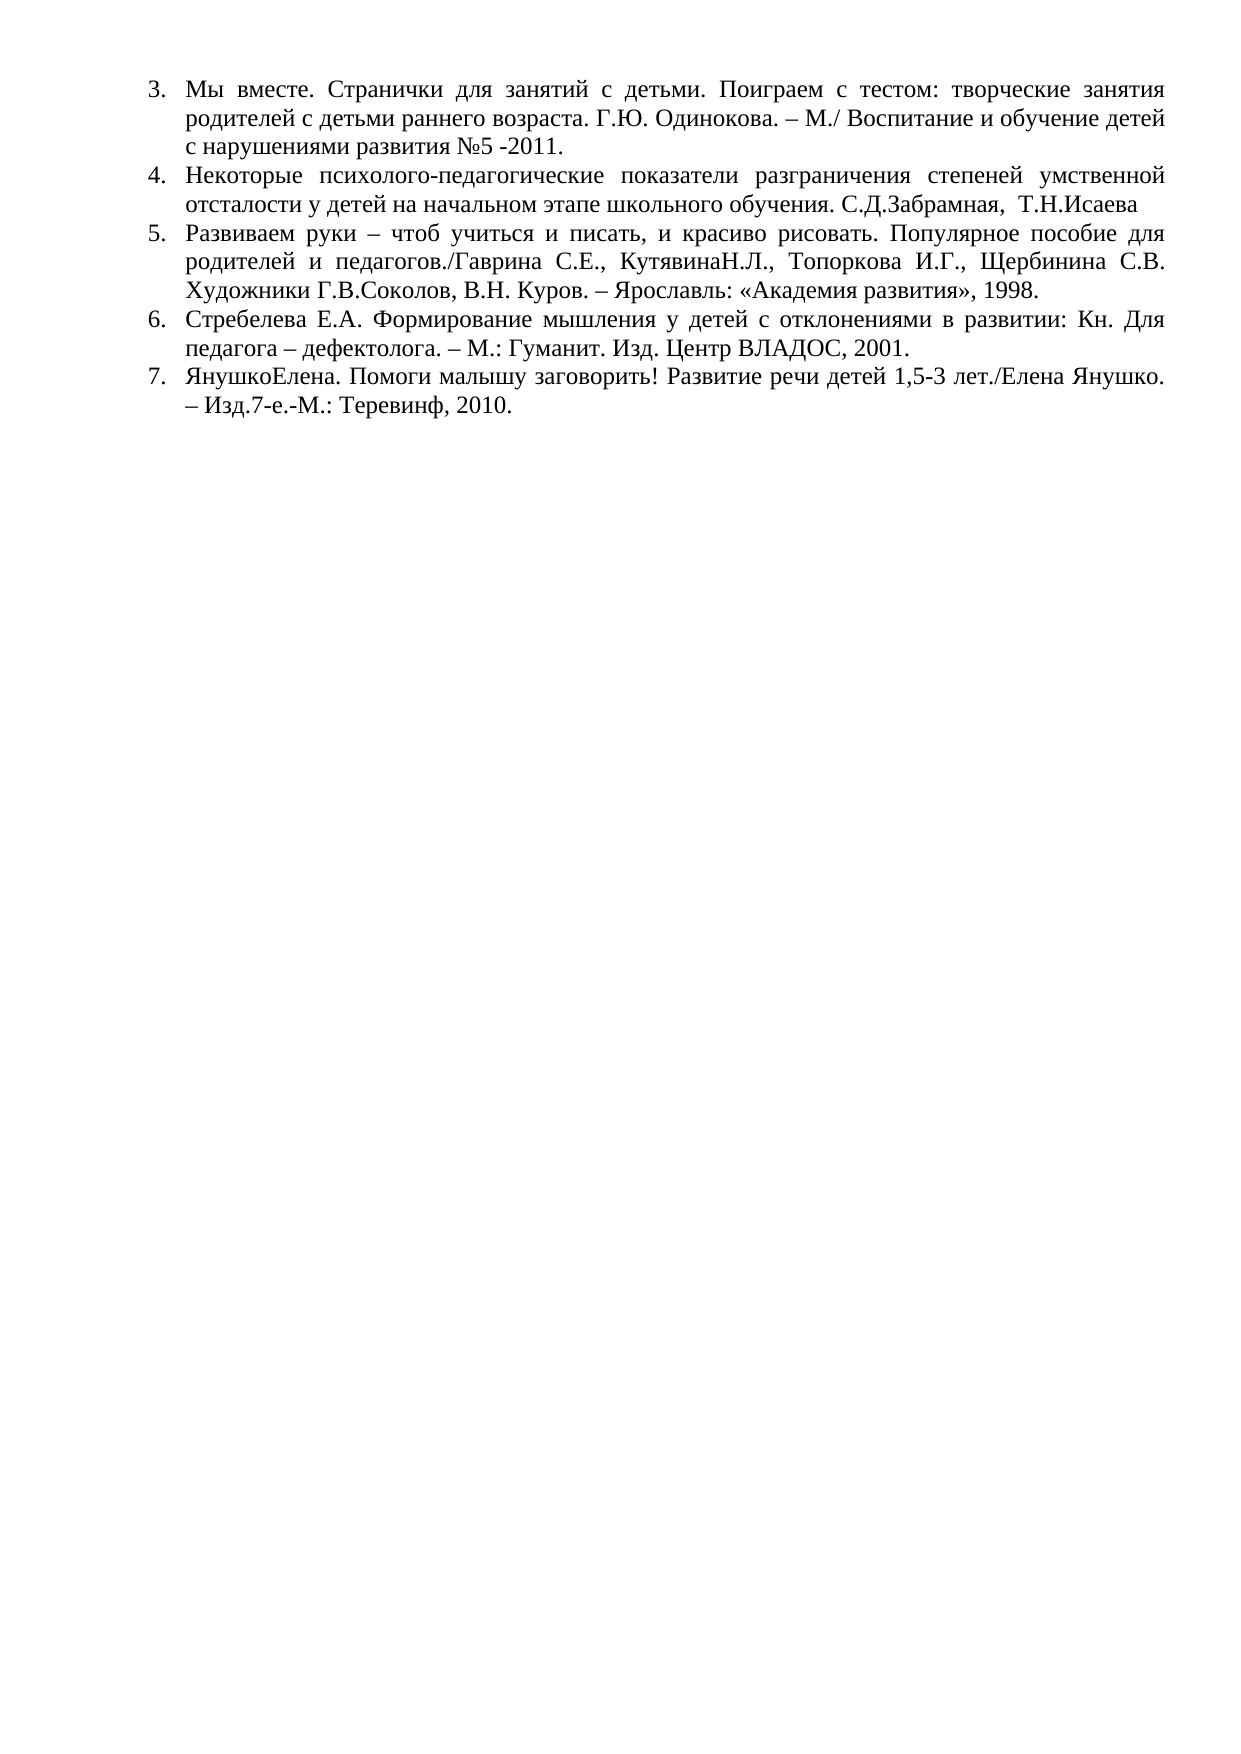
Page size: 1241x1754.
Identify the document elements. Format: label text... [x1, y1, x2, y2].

list Развиваем руки – чтоб учиться и писать, и красиво рисовать. Популярное пособие для родителей и педагогов./Гаврина С.Е., КутявинаН.Л., Топоркова И.Г., Щербинина С.В. Художники Г.В.Соколов, В.Н. Куров. – Ярославль: «Академия развития», 1998. [148, 218, 1166, 304]
list Некоторые психолого-педагогические показатели разграничения степеней умственной отсталости у детей на начальном этапе школьного обучения. С.Д.Забрамная, Т.Н.Исаева [148, 160, 1166, 218]
list Стребелева Е.А. Формирование мышления у детей с отклонениями в развитии: Кн. Для педагога – дефектолога. – М.: Гуманит. Изд. Центр ВЛАДОС, 2001. [148, 304, 1166, 361]
list Мы вместе. Странички для занятий с детьми. Поиграем с тестом: творческие занятия родителей с детьми раннего возраста. Г.Ю. Одинокова. – М./ Воспитание и обучение детей с нарушениями развития №5 -2011. [148, 74, 1166, 160]
list ЯнушкоЕлена. Помоги малышу заговорить! Развитие речи детей 1,5-3 лет./Елена Янушко. – Изд.7-е.-М.: Теревинф, 2010. [148, 361, 1166, 419]
